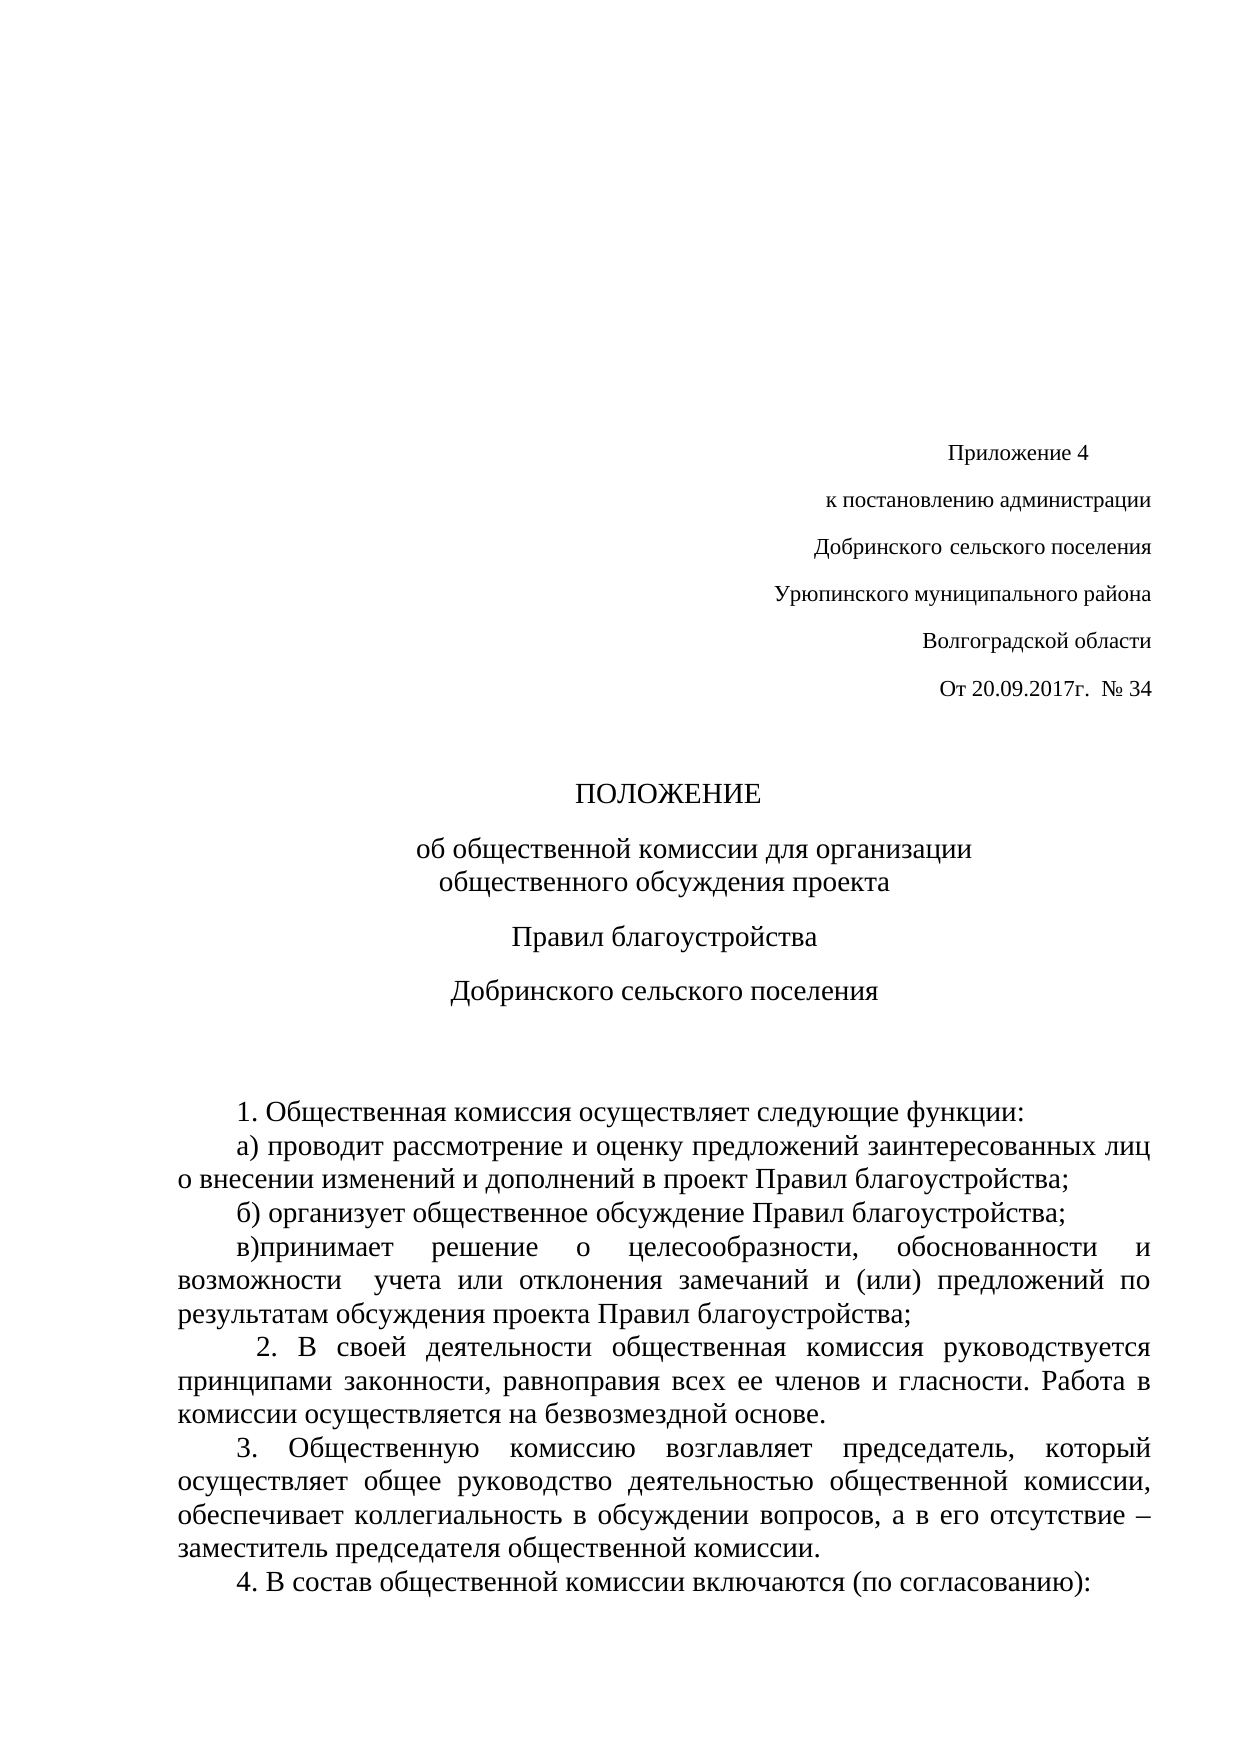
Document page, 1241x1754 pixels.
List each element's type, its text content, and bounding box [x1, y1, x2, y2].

text Урюпинского муниципального района [177, 580, 1152, 607]
text Правил благоустройства [177, 919, 1152, 952]
text б) организует общественное обсуждение Правил благоустройства; [177, 1195, 1152, 1229]
text ПОЛОЖЕНИЕ [177, 776, 1152, 810]
text общественного обсуждения проекта [177, 864, 1152, 898]
text 1. Общественная комиссия осуществляет следующие функции: [177, 1094, 1152, 1128]
text к постановлению администрации [177, 486, 1152, 512]
text 2. В своей деятельности общественная комиссия руководствуется принципами законности, равноправия всех ее членов и гласности. Работа в комиссии осуществляется на безвозмездной основе. [177, 1329, 1152, 1430]
text Добринского сельского поселения [177, 533, 1152, 559]
text об общественной комиссии для организации [177, 831, 1152, 864]
text а) проводит рассмотрение и оценку предложений заинтересованных лиц о внесении изменений и дополнений в проект Правил благоустройства; [177, 1128, 1152, 1195]
text 3. Общественную комиссию возглавляет председатель, который осуществляет общее руководство деятельностью общественной комиссии, обеспечивает коллегиальность в обсуждении вопросов, а в его отсутствие – заместитель председателя общественной комиссии. [177, 1430, 1152, 1564]
text От 20.09.2017г. № 34 [177, 675, 1152, 701]
text в)принимает решение о целесообразности, обоснованности и возможности учета или отклонения замечаний и (или) предложений по результатам обсуждения проекта Правил благоустройства; [177, 1229, 1152, 1329]
text Волгоградской области [177, 628, 1152, 654]
text Приложение 4 [177, 439, 1152, 465]
text 4. В состав общественной комиссии включаются (по согласованию): [177, 1564, 1152, 1598]
text Добринского сельского поселения [177, 973, 1152, 1007]
